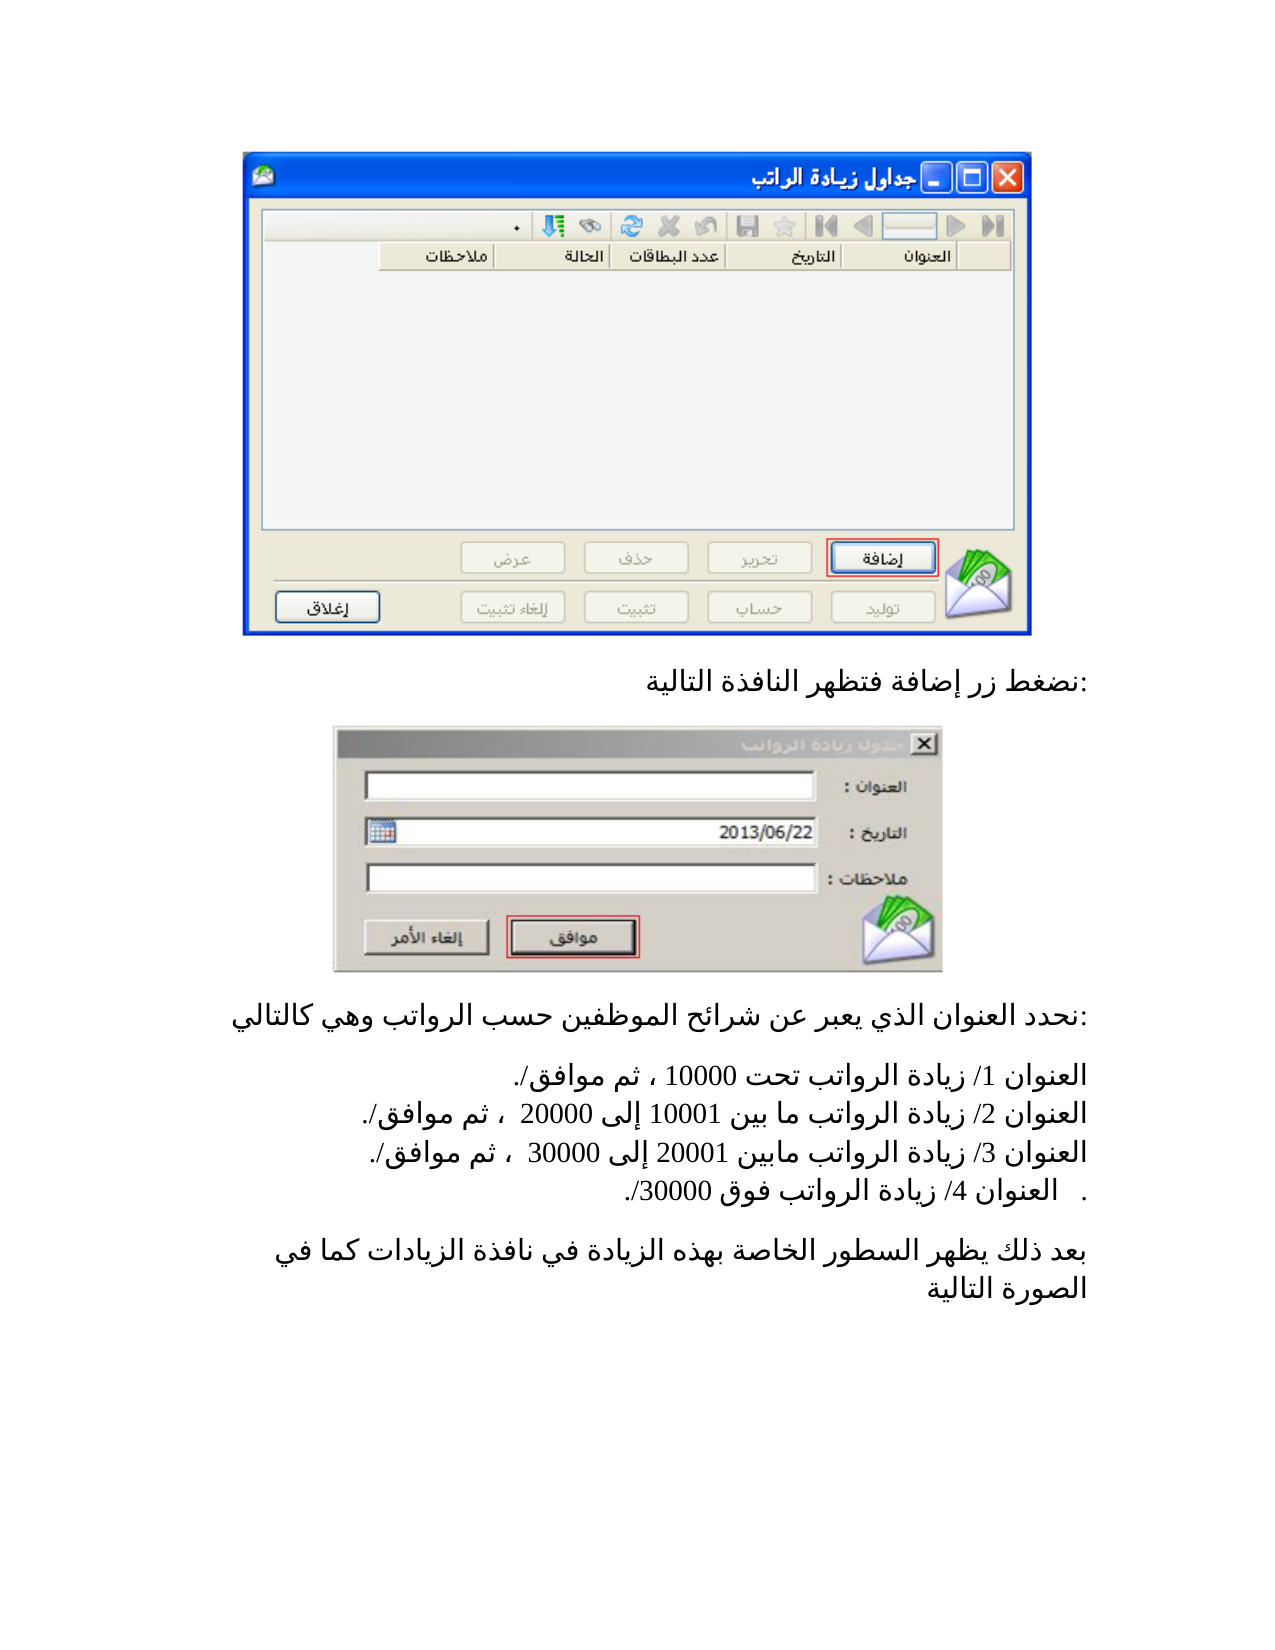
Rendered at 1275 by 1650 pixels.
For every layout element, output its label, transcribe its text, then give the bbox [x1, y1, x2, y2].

list ./العنوان 1/ زيادة الرواتب تحت 10000 ، ثم موافق [262, 1058, 1087, 1091]
picture [330, 723, 945, 974]
picture [240, 150, 1035, 639]
list ./العنوان 2/ زيادة الرواتب ما بين 10001 إلى 20000 ، ثم موافق [262, 1096, 1087, 1130]
text بعد ذلك يظهر السطور الخاصة بهذه الزيادة في نافذة الزيادات كما في الصورة التالية [187, 1233, 1087, 1305]
text نحدد العنوان الذي يعبر عن شرائح الموظفين حسب الرواتب وهي كالتالي: [187, 998, 1087, 1032]
list ./العنوان 3/ زيادة الرواتب مابين 20001 إلى 30000 ، ثم موافق [262, 1135, 1087, 1168]
text نضغط زر إضافة فتظهر النافذة التالية: [187, 664, 1087, 698]
list ./العنوان 4/ زيادة الرواتب فوق 30000 . [262, 1173, 1087, 1207]
